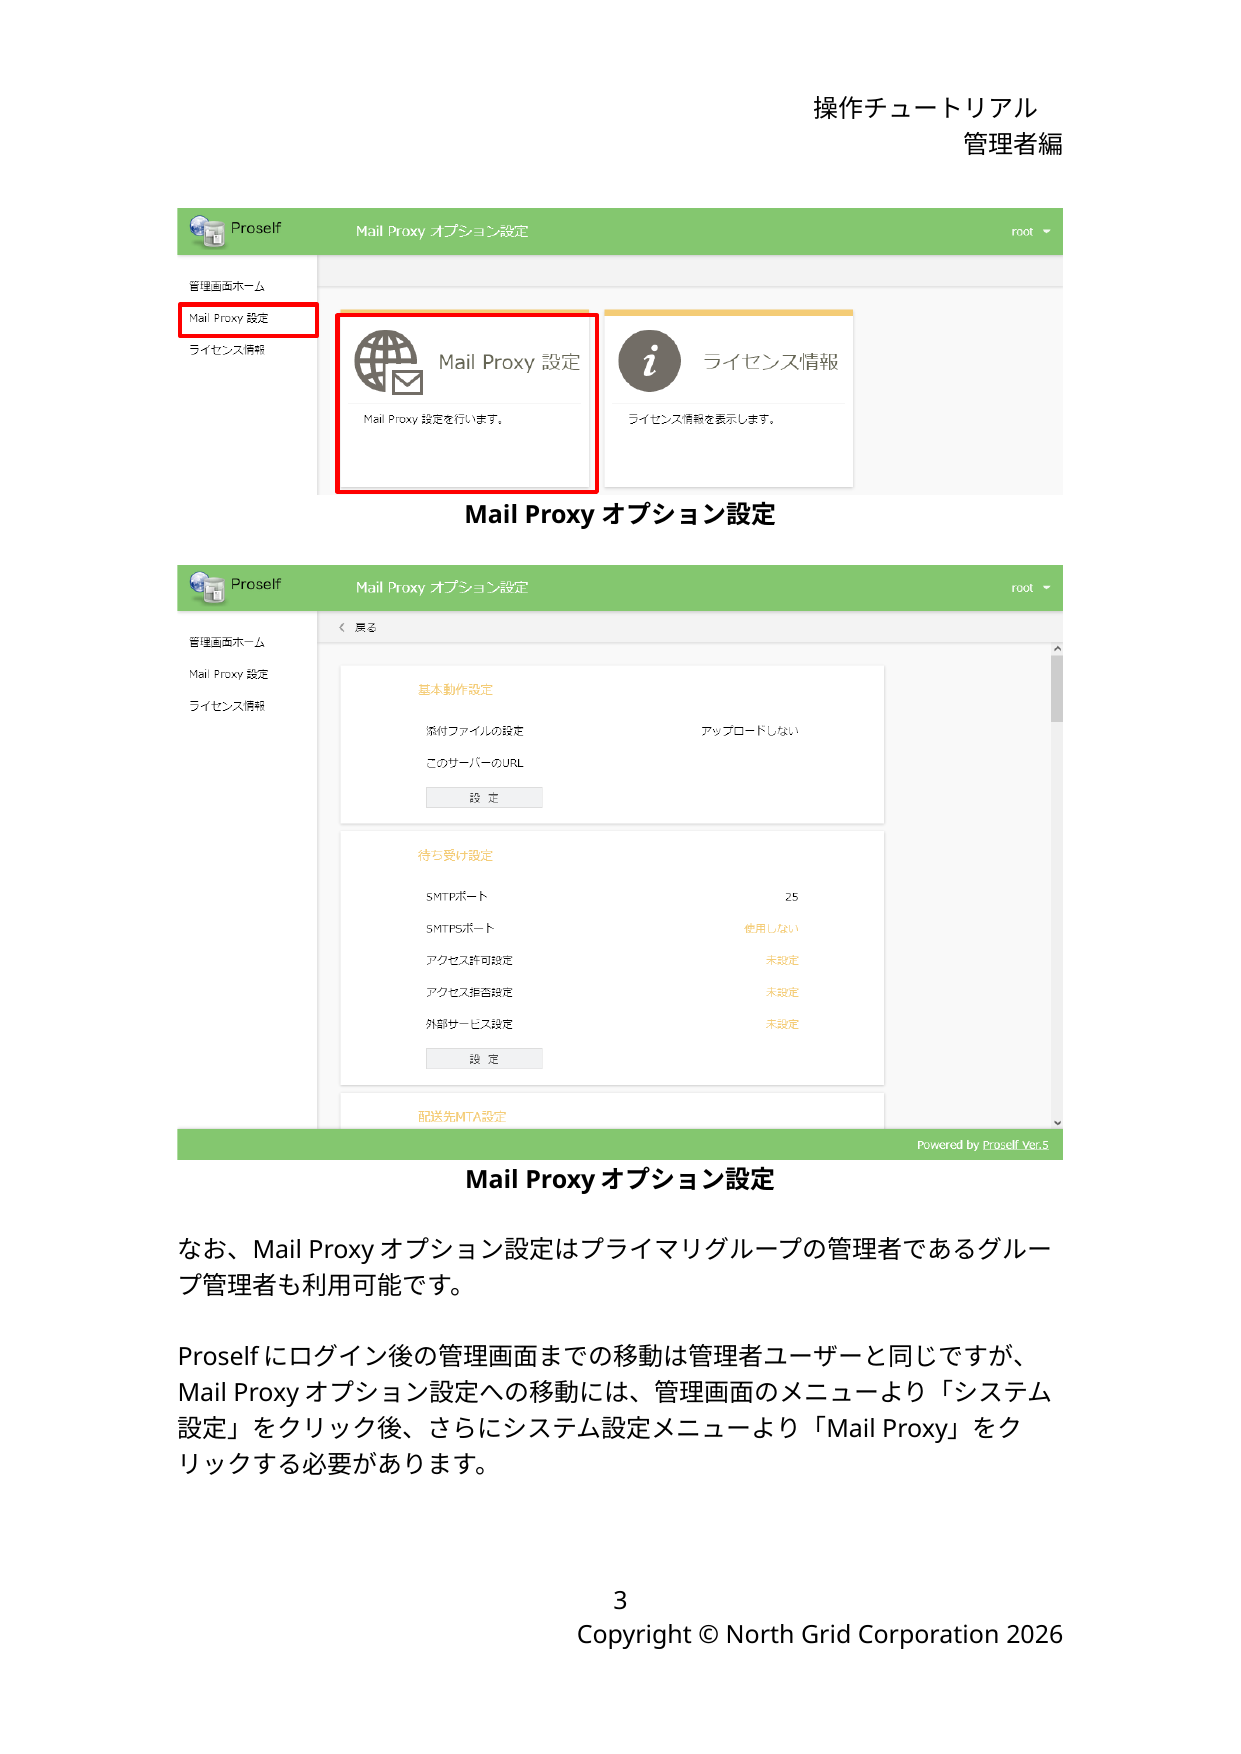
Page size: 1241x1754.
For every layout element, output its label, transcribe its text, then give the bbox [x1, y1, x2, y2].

picture [177, 565, 1063, 1160]
text Mail Proxyオプション設定 [177, 1160, 1063, 1195]
picture [177, 208, 1063, 495]
text Mail Proxy オプション設定 [177, 495, 1063, 531]
text なお、Mail Proxyオプション設定はプライマリグループの管理者であるグループ管理者も利用可能です。 [177, 1229, 1063, 1302]
text Proselfにログイン後の管理画面までの移動は管理者ユーザーと同じですが、Mail Proxyオプション設定への移動には、管理画面のメニューより「システム設定」をクリック後、さらにシステム設定メニューより「Mail Proxy」をクリックする必要があります。 [177, 1336, 1063, 1481]
